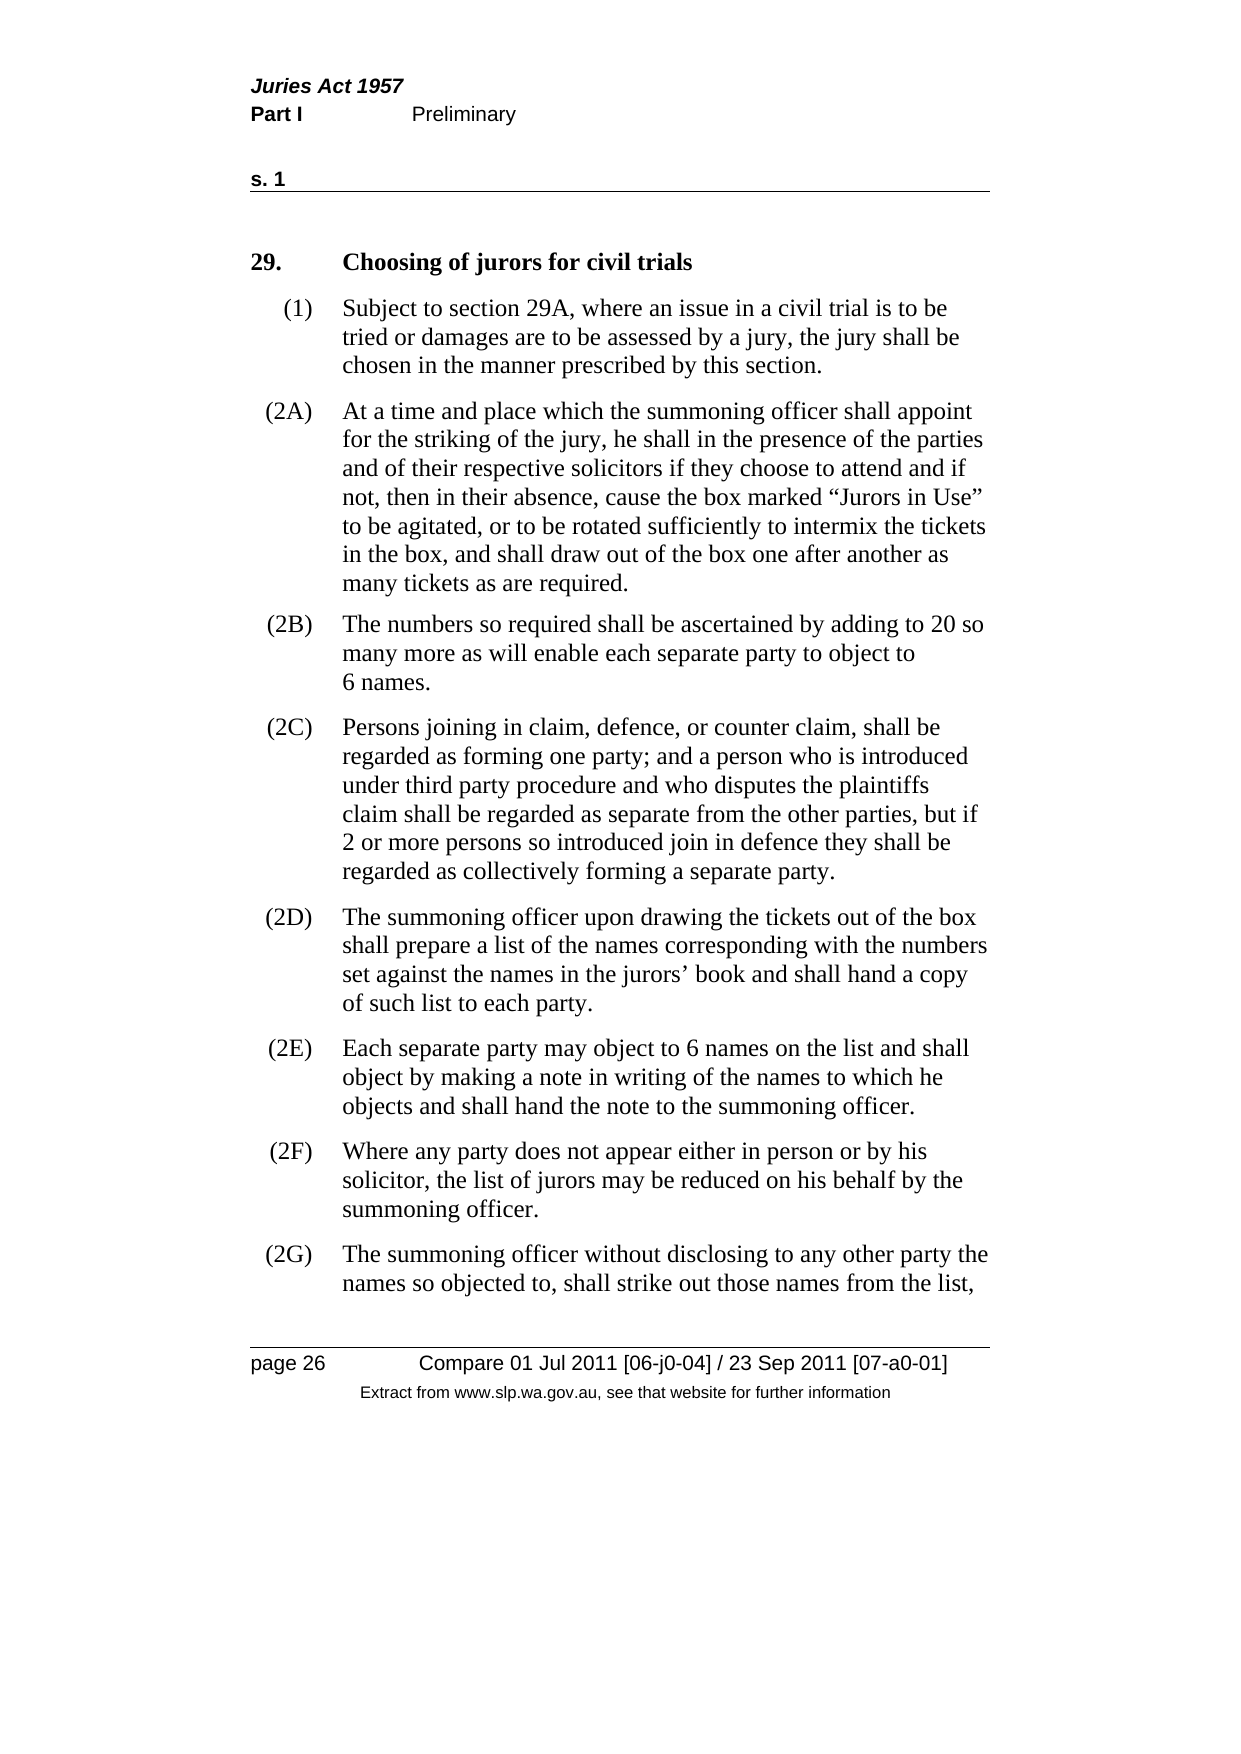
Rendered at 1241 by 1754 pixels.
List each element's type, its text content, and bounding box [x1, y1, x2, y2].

text (2F) Where any party does not appear either in person or by his solicitor, the list of jurors may be reduced on his behalf by the summoning officer. [250, 1136, 990, 1222]
text (2A) At a time and place which the summoning officer shall appoint for the striking of the jury, he shall in the presence of the parties and of their respective solicitors if they choose to attend and if not, then in their absence, cause the box marked “Jurors in Use” to be agitated, or to be rotated sufficiently to intermix the tickets in the box, and shall draw out of the box one after another as many tickets as are required. [250, 396, 990, 597]
text (1) Subject to section 29A, where an issue in a civil trial is to be tried or damages are to be assessed by a jury, the jury shall be chosen in the manner prescribed by this section. [250, 293, 990, 379]
text (2C) Persons joining in claim, defence, or counter claim, shall be regarded as forming one party; and a person who is introduced under third party procedure and who disputes the plaintiffs claim shall be regarded as separate from the other parties, but if 2 or more persons so introduced join in defence they shall be regarded as collectively forming a separate party. [250, 712, 990, 885]
subtitle 29. Choosing of jurors for civil trials [250, 247, 990, 276]
text (2B) The numbers so required shall be ascertained by adding to 20 so many more as will enable each separate party to object to 6 names. [250, 609, 990, 696]
text (2E) Each separate party may object to 6 names on the list and shall object by making a note in writing of the names to which he objects and shall hand the note to the summoning officer. [250, 1033, 990, 1119]
text (2D) The summoning officer upon drawing the tickets out of the box shall prepare a list of the names corresponding with the numbers set against the names in the jurors’ book and shall hand a copy of such list to each party. [250, 902, 990, 1017]
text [250, 1239, 990, 1297]
